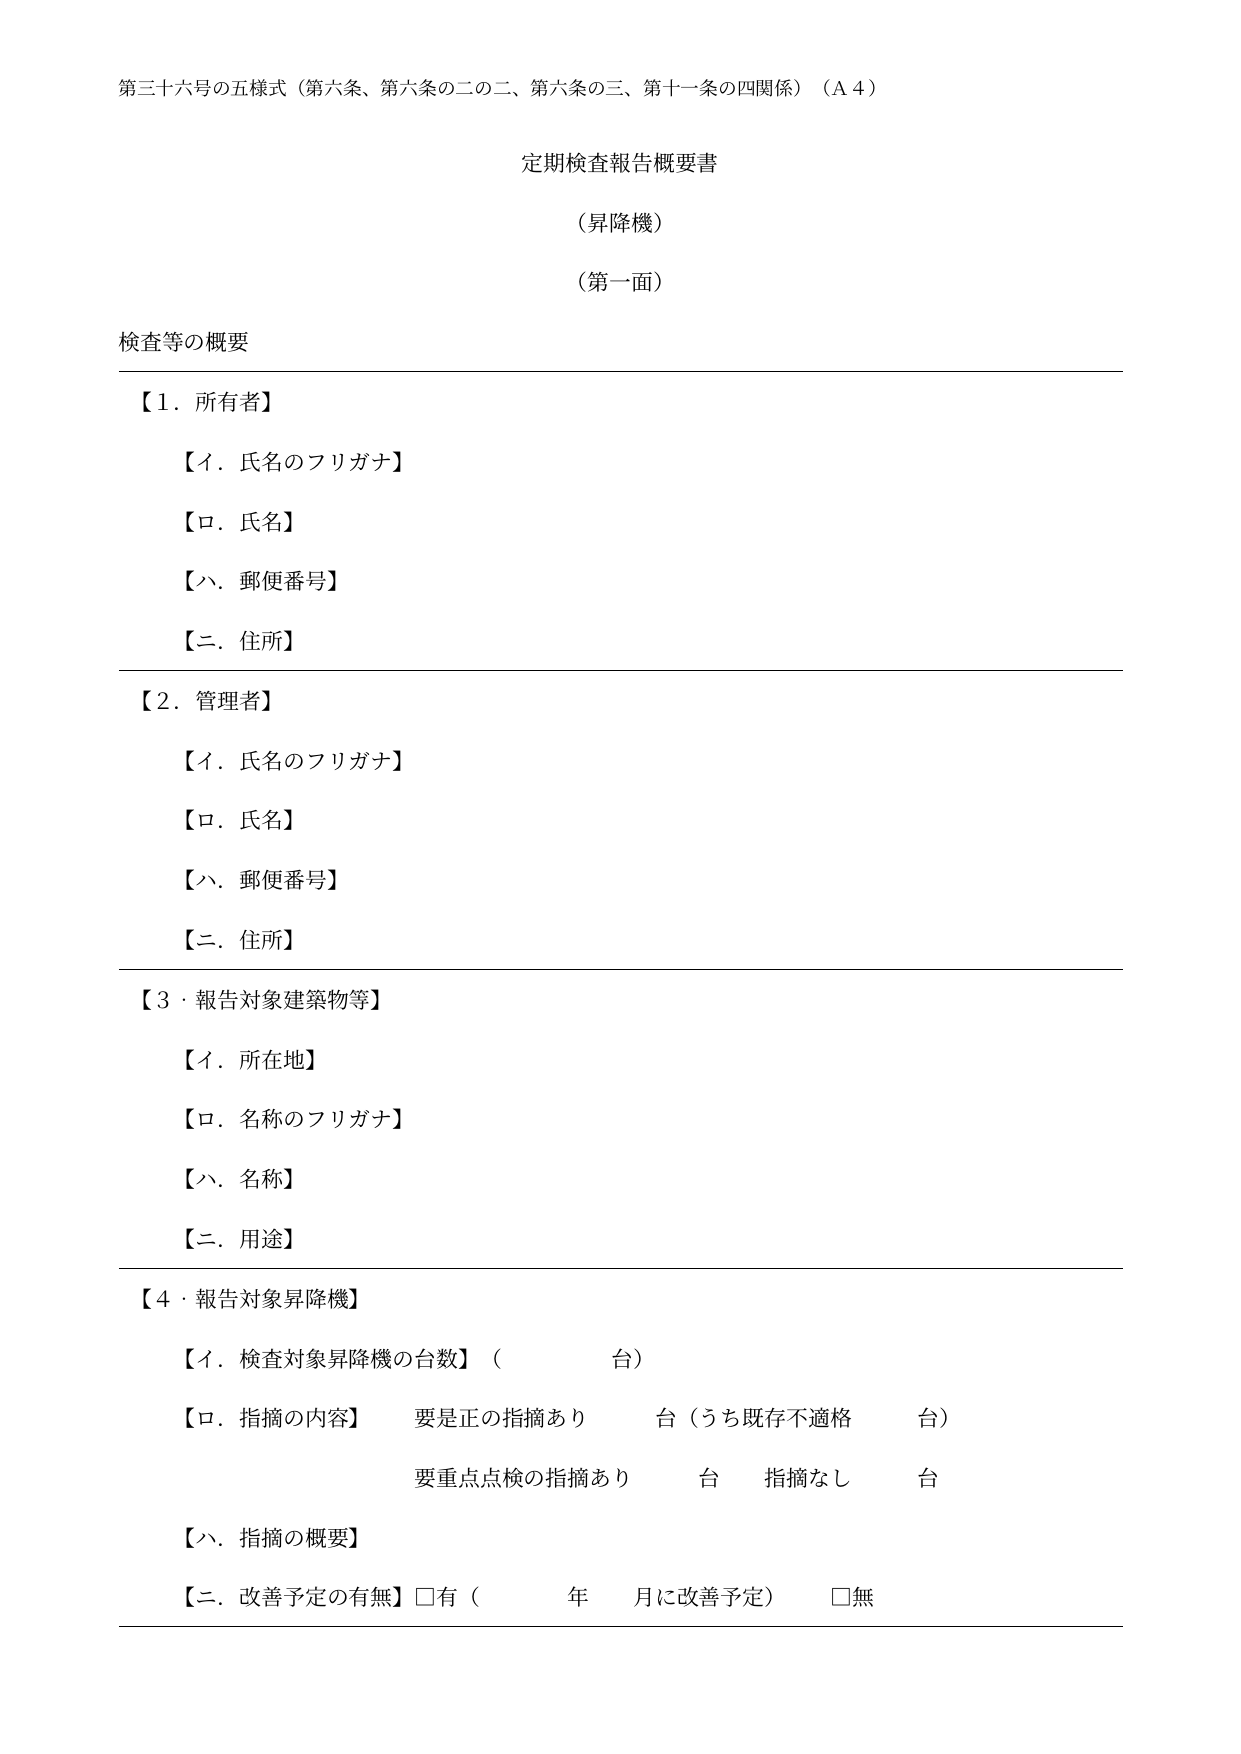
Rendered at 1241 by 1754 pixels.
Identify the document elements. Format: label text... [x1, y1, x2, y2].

text （第一面） [118, 251, 1122, 311]
text 検査等の概要 [118, 311, 1122, 371]
text 第三十六号の五様式（第六条、第六条の二の二、第六条の三、第十一条の四関係）（Ａ４） [118, 73, 1122, 102]
table_cell 【２．管理者】 【イ．氏名のフリガナ】 【ロ．氏名】 【ハ．郵便番号】 【ニ．住所】 [119, 671, 1123, 968]
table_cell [119, 1269, 1123, 1626]
text （昇降機） [118, 192, 1122, 251]
table_cell 【３．報告対象建築物等】 【イ．所在地】 【ロ．名称のフリガナ】 【ハ．名称】 【ニ．用途】 [119, 970, 1123, 1267]
text 定期検査報告概要書 [118, 132, 1122, 192]
table_header 【１．所有者】 【イ．氏名のフリガナ】 【ロ．氏名】 【ハ．郵便番号】 【ニ．住所】 [119, 372, 1123, 669]
